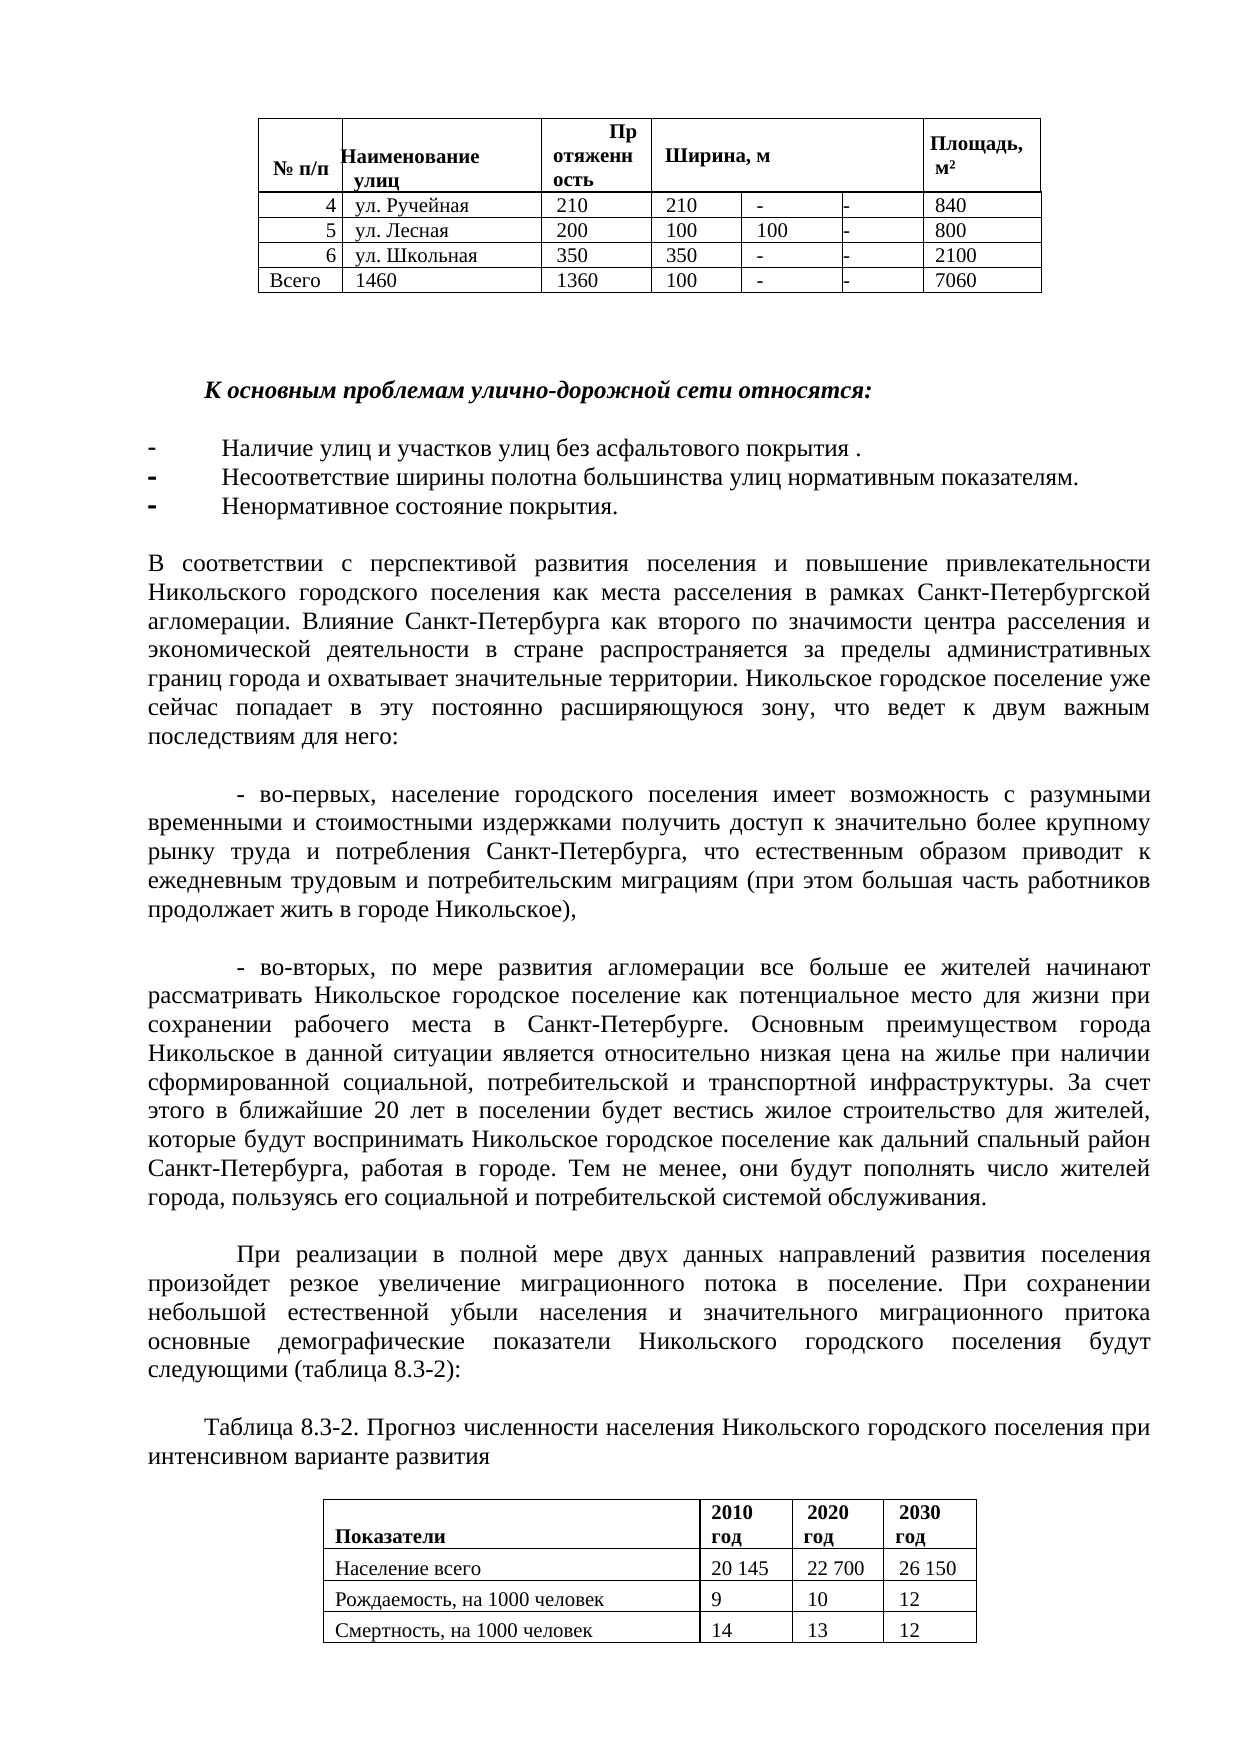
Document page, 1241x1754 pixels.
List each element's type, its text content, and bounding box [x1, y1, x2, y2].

table_cell 210 [652, 193, 741, 217]
table_cell 12 [884, 1612, 976, 1642]
table_cell 200 [542, 218, 651, 242]
table_header Протяженность [542, 119, 651, 191]
table_cell 1460 [343, 268, 541, 292]
table_cell - [742, 193, 842, 217]
text - во-вторых, по мере развития агломерации все больше ее жителей начинают рассматривать Никольское городское поселение как потенциальное место для жизни при сохранении рабочего места в Санкт-Петербурге. Основным преимуществом города Никольское в данной ситуации является относительно низкая цена на жилье при наличии сформированной социальной, потребительской и транспортной инфраструктуры. За счет этого в ближайшие 20 лет в поселении будет вестись жилое строительство для жителей, которые будут воспринимать Никольское городское поселение как дальний спальный район Санкт-Петербурга, работая в городе. Тем не менее, они будут пополнять число жителей города, пользуясь его социальной и потребительской системой обслуживания. [148, 952, 1152, 1210]
table_cell 100 [652, 268, 741, 292]
table_header 2020 год [793, 1500, 883, 1548]
list Наличие улиц и участков улиц без асфальтового покрытия . [148, 433, 1152, 462]
table_cell 26 150 [884, 1549, 976, 1579]
table_cell 840 [924, 193, 1041, 217]
table_cell 100 [652, 218, 741, 242]
table_cell - [843, 218, 923, 242]
text При реализации в полной мере двух данных направлений развития поселения произойдет резкое увеличение миграционного потока в поселение. При сохранении небольшой естественной убыли населения и значительного миграционного притока основные демографические показатели Никольского городского поселения будут следующими (таблица 8.3-2): [148, 1239, 1152, 1383]
table_cell 350 [652, 243, 741, 267]
table_cell Смертность, на 1000 человек [324, 1612, 699, 1642]
text К основным проблемам улично-дорожной сети относятся: [148, 375, 1152, 404]
table_cell 2100 [924, 243, 1041, 267]
table_cell 210 [542, 193, 651, 217]
table_cell 13 [793, 1612, 883, 1642]
table_header Показатели [324, 1500, 699, 1548]
text В соответствии с перспективой развития поселения и повышение привлекательности Никольского городского поселения как места расселения в рамках Санкт-Петербургской агломерации. Влияние Санкт-Петербурга как второго по значимости центра расселения и экономической деятельности в стране распространяется за пределы административных границ города и охватывает значительные территории. Никольское городское поселение уже сейчас попадает в эту постоянно расширяющуюся зону, что ведет к двум важным последствиям для него: [148, 548, 1152, 749]
table_cell - [742, 268, 842, 292]
table_cell 100 [742, 218, 842, 242]
table_header 2030 год [884, 1500, 976, 1548]
table_cell ул. Лесная [343, 218, 541, 242]
table_cell 20 145 [701, 1549, 792, 1579]
table_cell 800 [924, 218, 1041, 242]
table_cell - [843, 243, 923, 267]
table_cell 350 [542, 243, 651, 267]
table_cell 22 700 [793, 1549, 883, 1579]
table_cell 10 [793, 1581, 883, 1611]
table_header Ширина, м [652, 119, 923, 191]
table_cell 7060 [924, 268, 1041, 292]
table_cell ул. Школьная [343, 243, 541, 267]
table_cell Население всего [324, 1549, 699, 1579]
table_cell 1360 [542, 268, 651, 292]
table_cell Рождаемость, на 1000 человек [324, 1581, 699, 1611]
table_cell 5 [259, 218, 342, 242]
table_header 2010 год [701, 1500, 792, 1548]
table_cell Всего [259, 268, 342, 292]
table_cell - [742, 243, 842, 267]
table_cell 6 [259, 243, 342, 267]
table_cell - [843, 268, 923, 292]
list Ненормативное состояние покрытия. [148, 491, 1152, 519]
list Несоответствие ширины полотна большинства улиц нормативным показателям. [148, 462, 1152, 491]
text Таблица 8.3-2. Прогноз численности населения Никольского городского поселения при интенсивном варианте развития [148, 1412, 1152, 1470]
table_cell 14 [701, 1612, 792, 1642]
table_header № п/п [259, 119, 342, 191]
table_cell 9 [701, 1581, 792, 1611]
table_cell 4 [259, 193, 342, 217]
table_header Площадь, м² [924, 119, 1040, 191]
text - во-первых, население городского поселения имеет возможность с разумными временными и стоимостными издержками получить доступ к значительно более крупному рынку труда и потребления Санкт-Петербурга, что естественным образом приводит к ежедневным трудовым и потребительским миграциям (при этом большая часть работников продолжает жить в городе Никольское), [148, 779, 1152, 922]
table_cell 12 [884, 1581, 976, 1611]
table_cell ул. Ручейная [343, 193, 541, 217]
table_cell - [843, 193, 923, 217]
table_header Наименование улиц [343, 119, 541, 191]
